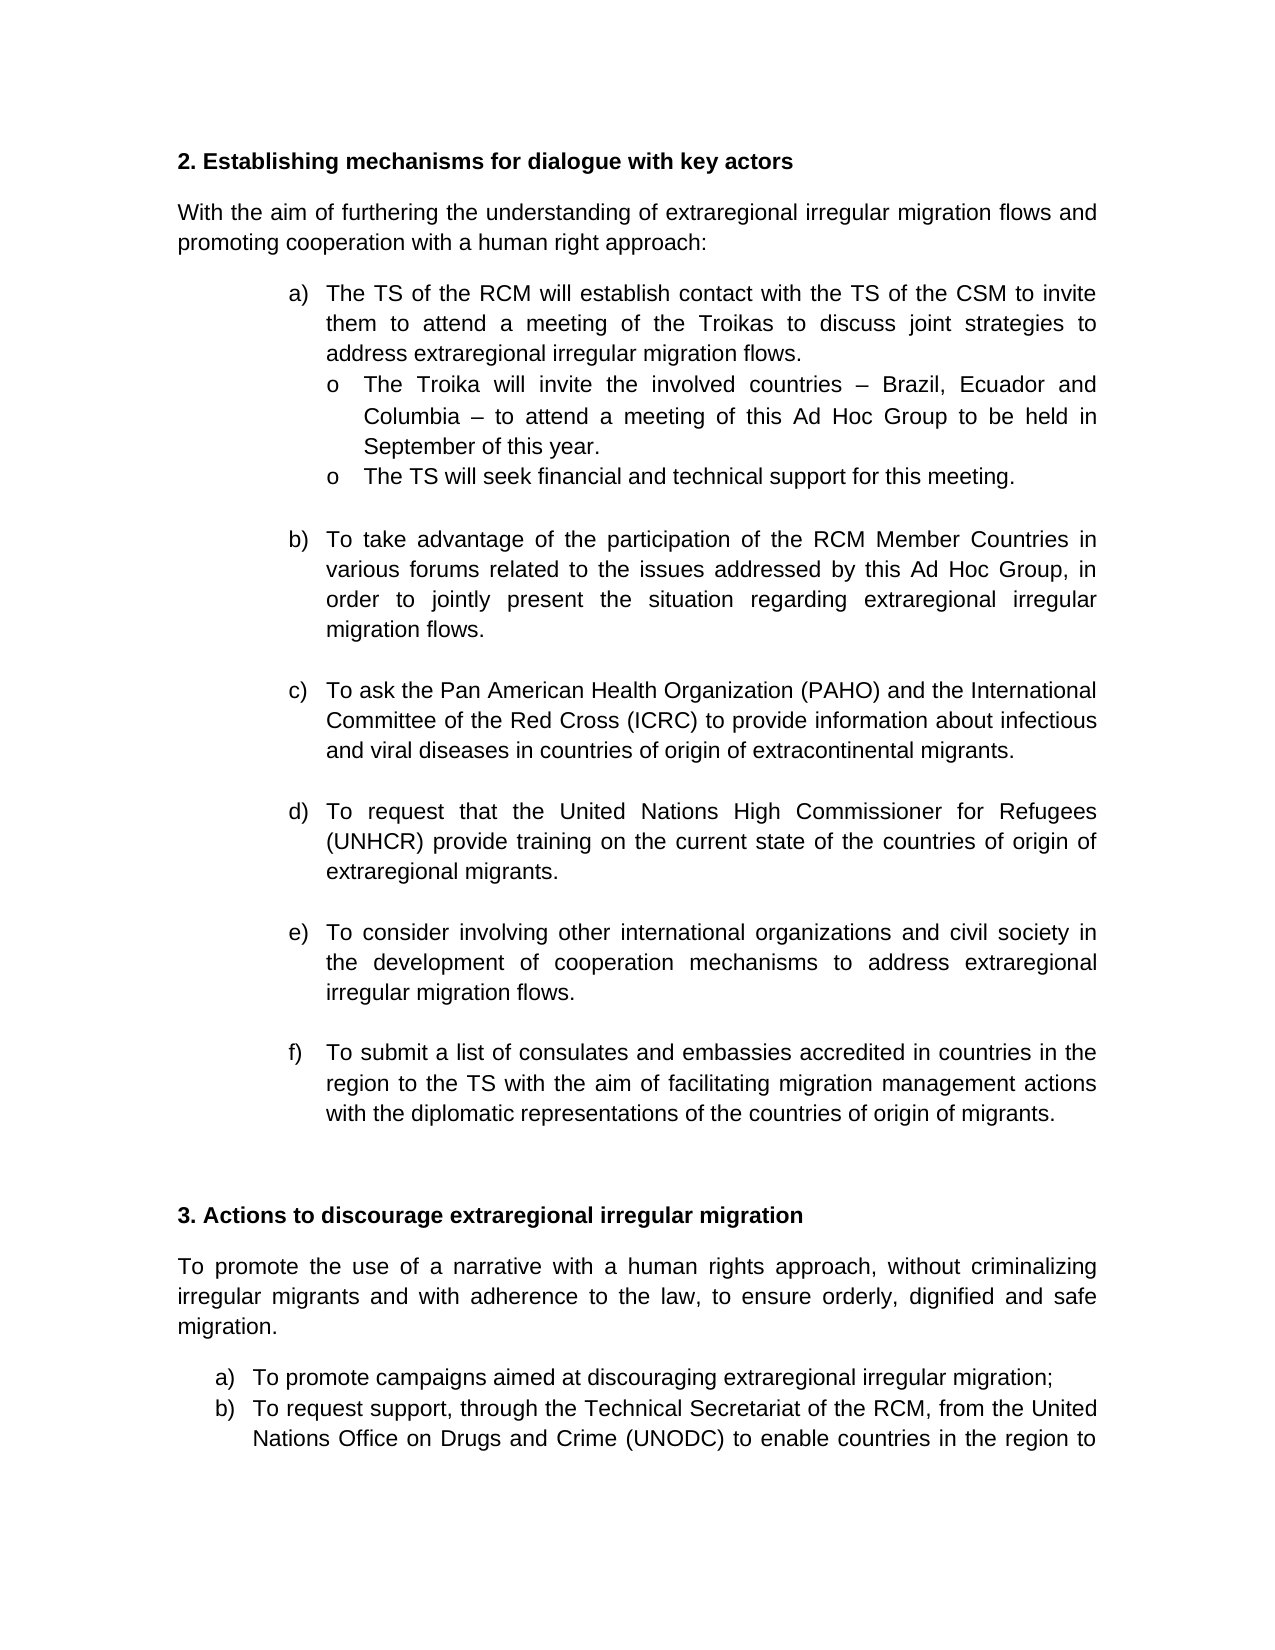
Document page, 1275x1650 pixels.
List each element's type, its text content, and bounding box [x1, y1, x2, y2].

text To promote the use of a narrative with a human rights approach, without criminalizing irregular migrants and with adherence to the law, to ensure orderly, dignified and safe migration. [177, 1253, 1098, 1340]
list To request that the United Nations High Commissioner for Refugees (UNHCR) provide training on the current state of the countries of origin of extraregional migrants. [288, 798, 1098, 884]
text 3. Actions to discourage extraregional irregular migration [177, 1202, 1098, 1228]
list The TS of the RCM will establish contact with the TS of the CSM to invite them to attend a meeting of the Troikas to discuss joint strategies to address extraregional irregular migration flows. [288, 280, 1098, 367]
list The Troika will invite the involved countries – Brazil, Ecuador and Columbia – to attend a meeting of this Ad Hoc Group to be held in September of this year. [326, 371, 1098, 459]
text With the aim of furthering the understanding of extraregional irregular migration flows and promoting cooperation with a human right approach: [177, 199, 1098, 255]
list To submit a list of consulates and embassies accredited in countries in the region to the TS with the aim of facilitating migration management actions with the diplomatic representations of the countries of origin of migrants. [288, 1039, 1098, 1126]
list To promote campaigns aimed at discouraging extraregional irregular migration; [215, 1364, 1098, 1391]
list To take advantage of the participation of the RCM Member Countries in various forums related to the issues addressed by this Ad Hoc Group, in order to jointly present the situation regarding extraregional irregular migration flows. [288, 526, 1098, 643]
list The TS will seek financial and technical support for this meeting. [326, 463, 1098, 491]
list To consider involving other international organizations and civil society in the development of cooperation mechanisms to address extraregional irregular migration flows. [288, 918, 1098, 1005]
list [215, 1394, 1098, 1451]
list To ask the Pan American Health Organization (PAHO) and the International Committee of the Red Cross (ICRC) to provide information about infectious and viral diseases in countries of origin of extracontinental migrants. [288, 677, 1098, 764]
text 2. Establishing mechanisms for dialogue with key actors [177, 148, 1098, 174]
